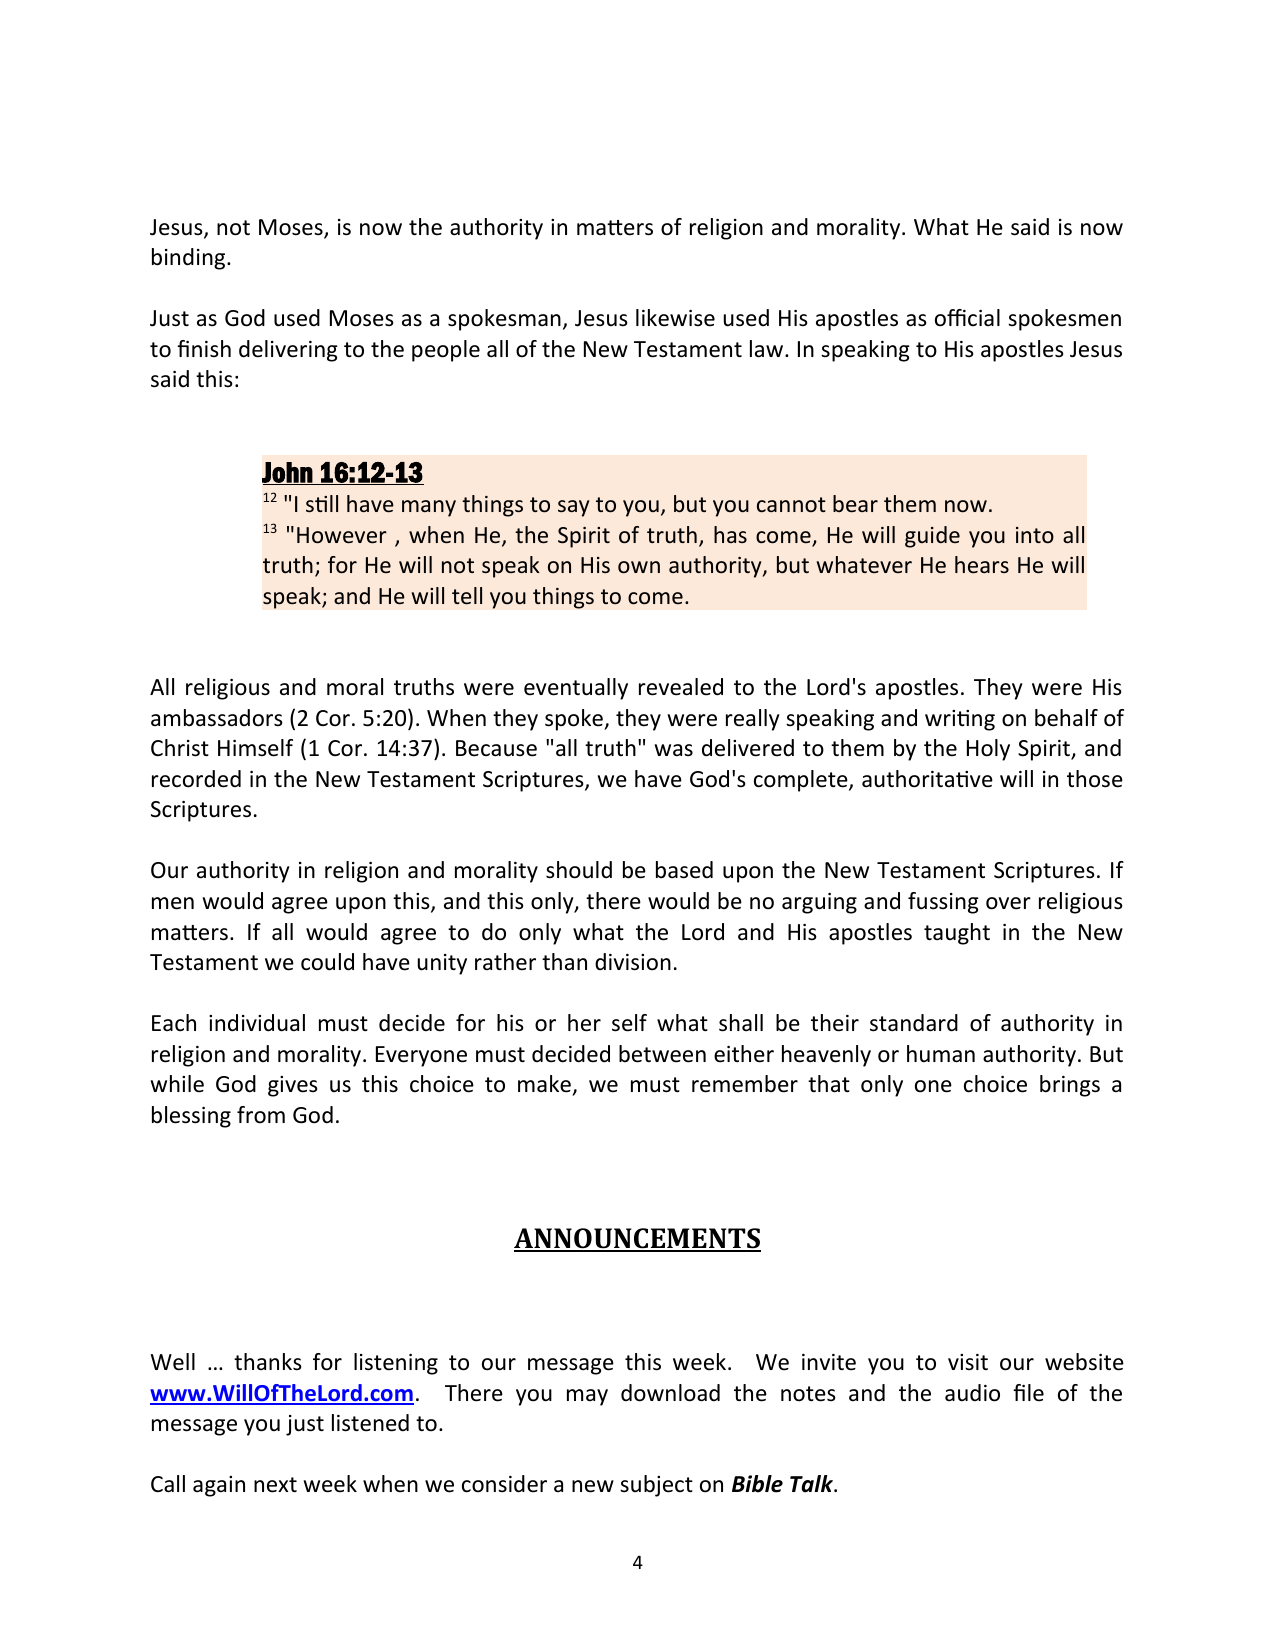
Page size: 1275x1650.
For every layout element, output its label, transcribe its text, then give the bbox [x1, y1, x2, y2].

text All religious and moral truths were eventually revealed to the Lord's apostles. They were His ambassadors (2 Cor. 5:20). When they spoke, they were really speaking and writing on behalf of Christ Himself (1 Cor. 14:37). Because "all truth" was delivered to them by the Holy Spirit, and recorded in the New Testament Scriptures, we have God's complete, authoritative will in those Scriptures. [150, 671, 1125, 824]
text 12 "I still have many things to say to you, but you cannot bear them now. [262, 488, 1087, 519]
text Each individual must decide for his or her self what shall be their standard of authority in religion and morality. Everyone must decided between either heavenly or human authority. But while God gives us this choice to make, we must remember that only one choice brings a blessing from God. [150, 1007, 1125, 1129]
text Jesus, not Moses, is now the authority in matters of religion and morality. What He said is now binding. [150, 211, 1125, 272]
text ANNOUNCEMENTS [262, 1221, 1012, 1255]
text Call again next week when we consider a new subject on Bible Talk. [150, 1469, 1125, 1499]
text Our authority in religion and morality should be based upon the New Testament Scriptures. If men would agree upon this, and this only, there would be no arguing and fussing over religious matters. If all would agree to do only what the Lord and His apostles taught in the New Testament we could have unity rather than division. [150, 854, 1125, 977]
text John 16:12-13 [262, 455, 1087, 488]
text Just as God used Moses as a spokesman, Jesus likewise used His apostles as official spokesmen to finish delivering to the people all of the New Testament law. In speaking to His apostles Jesus said this: [150, 303, 1125, 394]
text 13 "However , when He, the Spirit of truth, has come, He will guide you into all truth; for He will not speak on His own authority, but whatever He hears He will speak; and He will tell you things to come. [262, 519, 1087, 610]
text Well … thanks for listening to our message this week. We invite you to visit our website www.WillOfTheLord.com. There you may download the notes and the audio file of the message you just listened to. [150, 1347, 1125, 1438]
